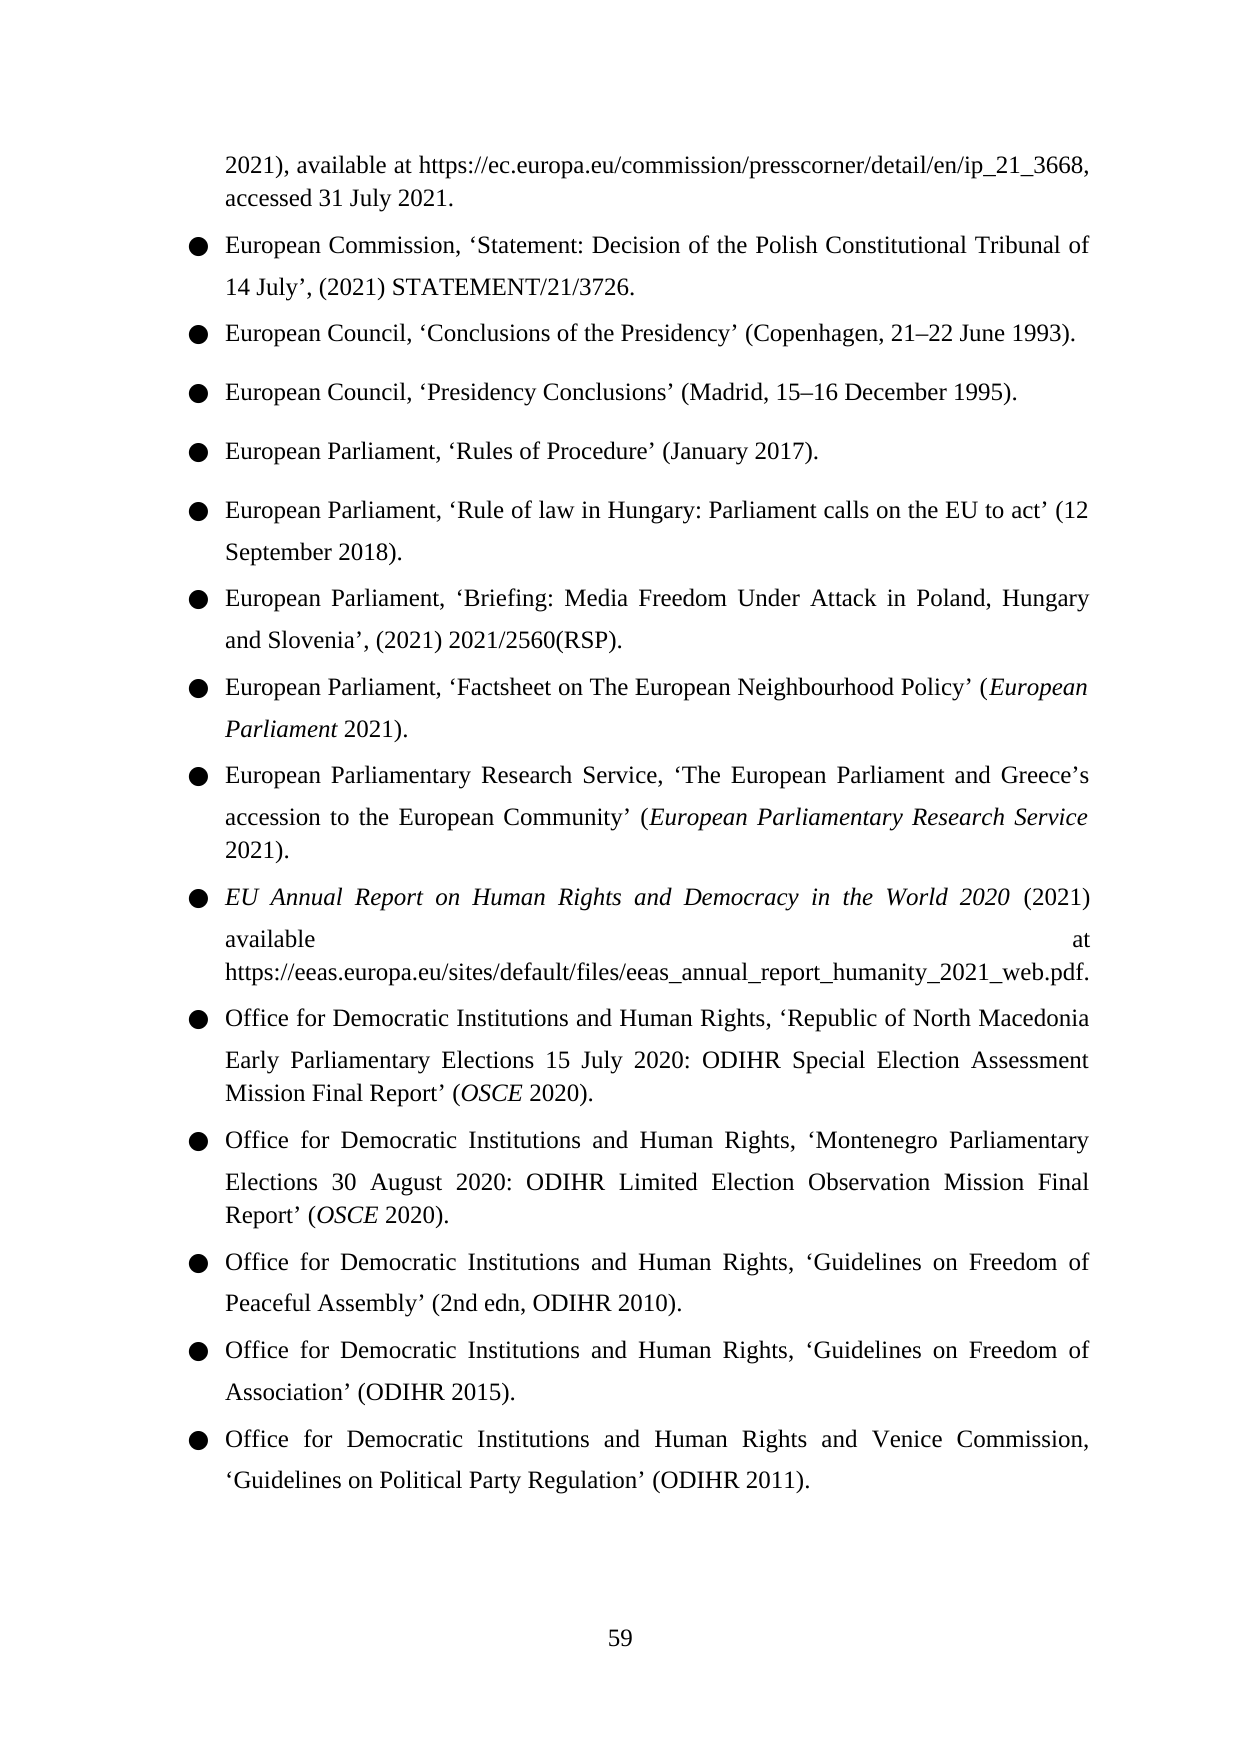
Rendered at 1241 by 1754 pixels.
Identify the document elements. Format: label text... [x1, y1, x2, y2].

list European Parliament, ‘Rule of law in Hungary: Parliament calls on the EU to act’ (12 September 2018). [187, 481, 1090, 565]
list EU Annual Report on Human Rights and Democracy in the World 2020 (2021) available at https://eeas.europa.eu/sites/default/files/eeas_annual_report_humanity_2021_web.pdf. [187, 868, 1090, 986]
list Office for Democratic Institutions and Human Rights and Venice Commission, ‘Guidelines on Political Party Regulation’ (ODIHR 2011). [187, 1410, 1090, 1494]
list European Parliament, ‘Briefing: Media Freedom Under Attack in Poland, Hungary and Slovenia’, (2021) 2021/2560(RSP). [187, 570, 1090, 654]
list European Parliament, ‘Rules of Procedure’ (January 2017). [187, 422, 1090, 473]
list Office for Democratic Institutions and Human Rights, ‘Montenegro Parliamentary Elections 30 August 2020: ODIHR Limited Election Observation Mission Final Report’ (OSCE 2020). [187, 1111, 1090, 1229]
list Office for Democratic Institutions and Human Rights, ‘Guidelines on Freedom of Association’ (ODIHR 2015). [187, 1322, 1090, 1406]
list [187, 150, 1090, 212]
list European Commission, ‘Statement: Decision of the Polish Constitutional Tribunal of 14 July’, (2021) STATEMENT/21/3726. [187, 216, 1090, 300]
list European Parliamentary Research Service, ‘The European Parliament and Greece’s accession to the European Community’ (European Parliamentary Research Service 2021). [187, 747, 1090, 864]
list European Council, ‘Presidency Conclusions’ (Madrid, 15–16 December 1995). [187, 363, 1090, 415]
list Office for Democratic Institutions and Human Rights, ‘Guidelines on Freedom of Peaceful Assembly’ (2nd edn, ODIHR 2010). [187, 1233, 1090, 1317]
list Office for Democratic Institutions and Human Rights, ‘Republic of North Macedonia Early Parliamentary Elections 15 July 2020: ODIHR Special Election Assessment Mission Final Report’ (OSCE 2020). [187, 990, 1090, 1107]
list European Parliament, ‘Factsheet on The European Neighbourhood Policy’ (European Parliament 2021). [187, 658, 1090, 742]
list European Council, ‘Conclusions of the Presidency’ (Copenhagen, 21–22 June 1993). [187, 304, 1090, 356]
